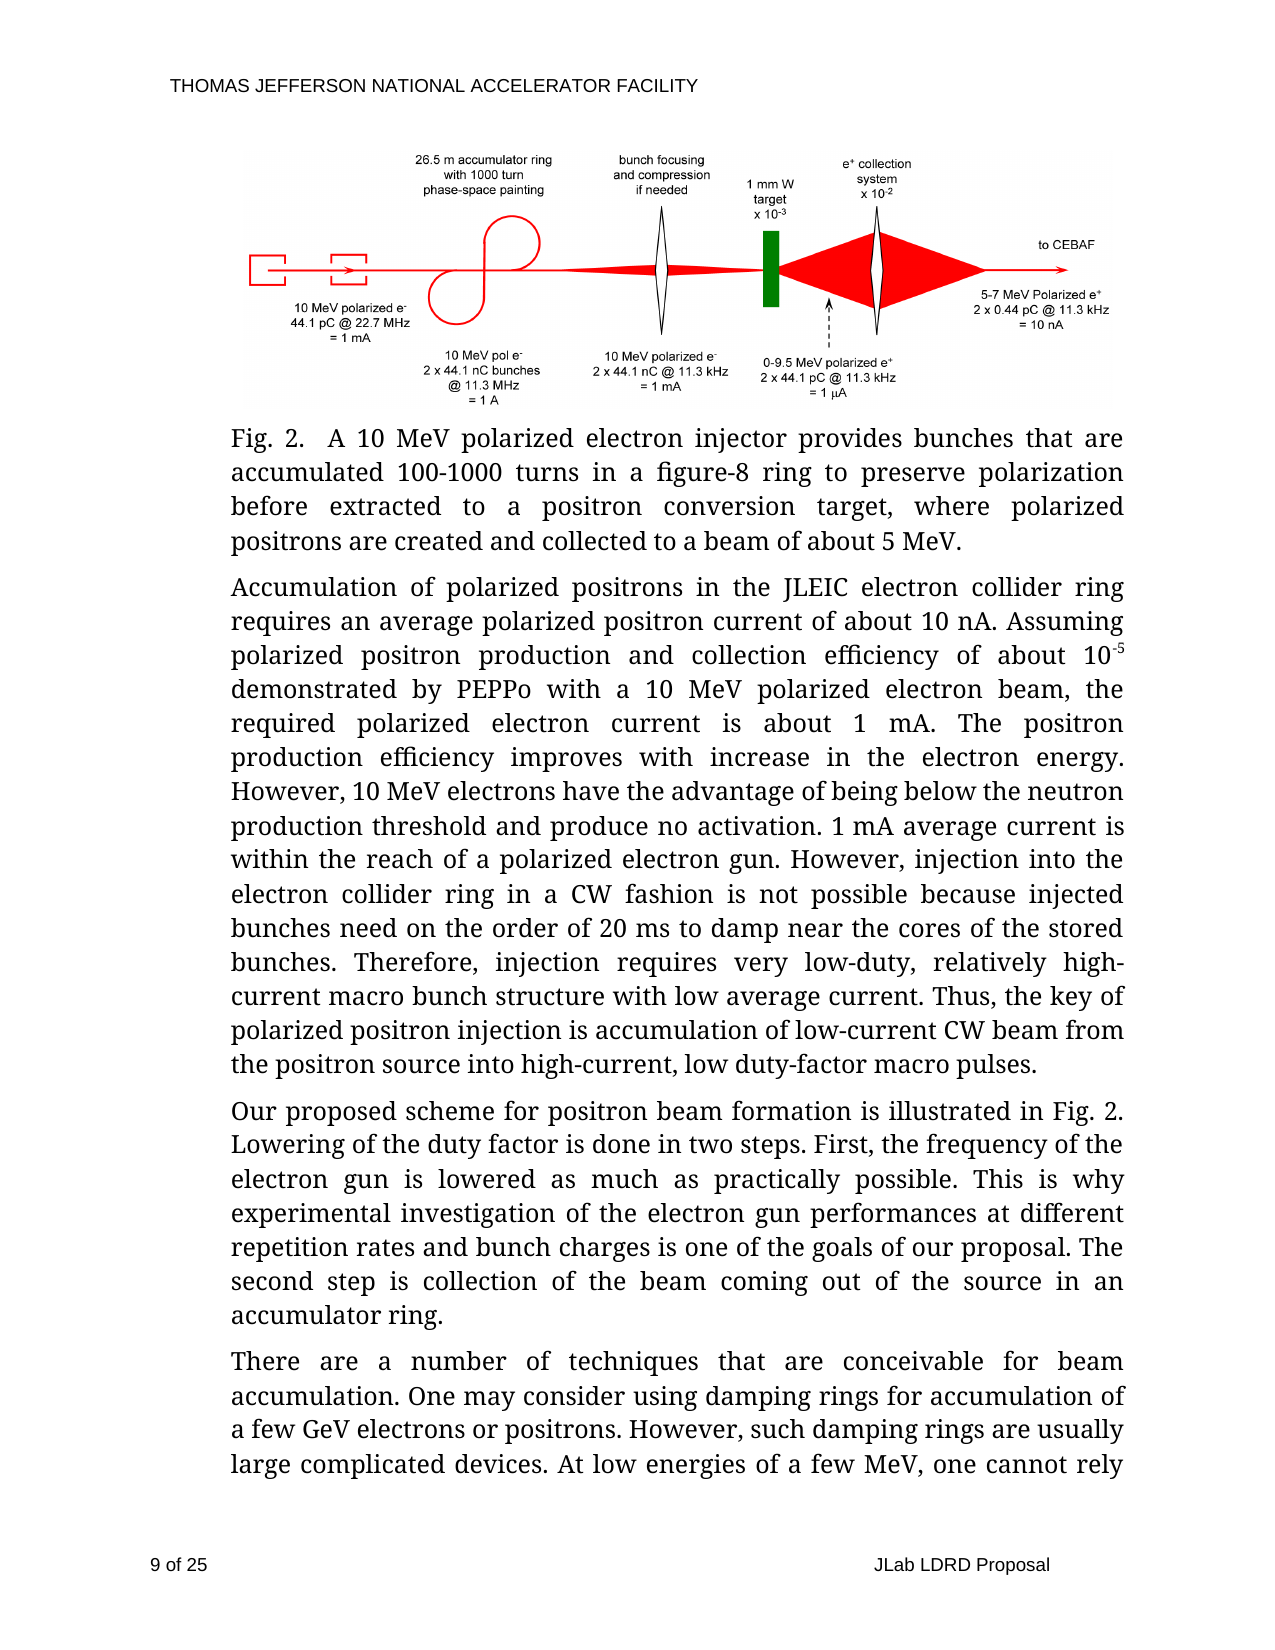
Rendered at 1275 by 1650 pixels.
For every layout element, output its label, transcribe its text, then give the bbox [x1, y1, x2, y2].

picture [242, 150, 1113, 409]
text Our proposed scheme for positron beam formation is illustrated in Fig. 2. Lowering of the duty factor is done in two steps. First, the frequency of the electron gun is lowered as much as practically possible. This is why experimental investigation of the electron gun performances at different repetition rates and bunch charges is one of the goals of our proposal. The second step is collection of the beam coming out of the source in an accumulator ring. [231, 1093, 1125, 1332]
text Fig. 2. A 10 MeV polarized electron injector provides bunches that are accumulated 100-1000 turns in a figure-8 ring to preserve polarization before extracted to a positron conversion target, where polarized positrons are created and collected to a beam of about 5 MeV. [231, 421, 1125, 557]
text Accumulation of polarized positrons in the JLEIC electron collider ring requires an average polarized positron current of about 10 nA. Assuming polarized positron production and collection efficiency of about 10-5 demonstrated by PEPPo with a 10 MeV polarized electron beam, the required polarized electron current is about 1 mA. The positron production efficiency improves with increase in the electron energy. However, 10 MeV electrons have the advantage of being below the neutron production threshold and produce no activation. 1 mA average current is within the reach of a polarized electron gun. However, injection into the electron collider ring in a CW fashion is not possible because injected bunches need on the order of 20 ms to damp near the cores of the stored bunches. Therefore, injection requires very low-duty, relatively high-current macro bunch structure with low average current. Thus, the key of polarized positron injection is accumulation of low-current CW beam from the positron source into high-current, low duty-factor macro pulses. [231, 570, 1125, 1081]
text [231, 1344, 1125, 1480]
